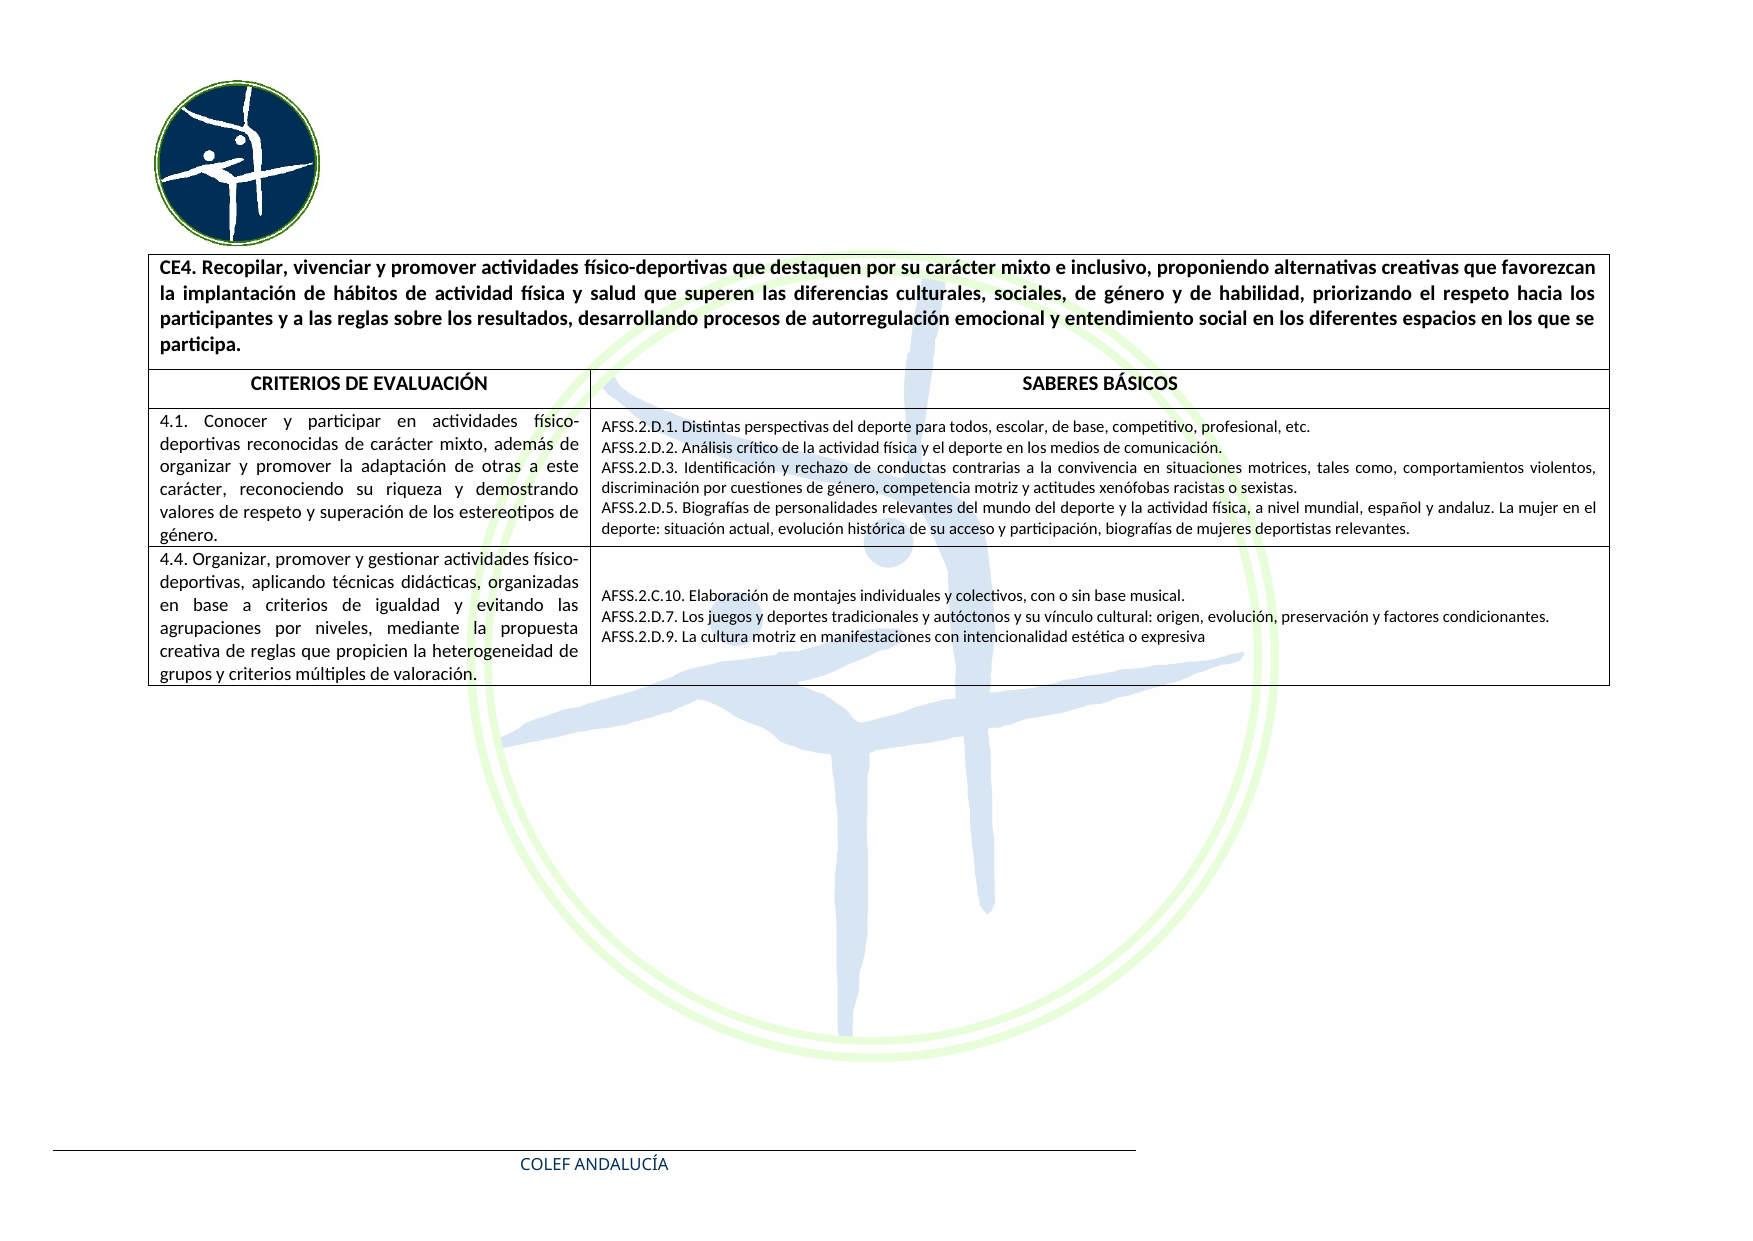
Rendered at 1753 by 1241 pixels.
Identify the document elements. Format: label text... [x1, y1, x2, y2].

table_cell 4.1. Conocer y participar en actividades físico-deportivas reconocidas de carácter mixto, además de organizar y promover la adaptación de otras a este carácter, reconociendo su riqueza y demostrando valores de respeto y superación de los estereotipos de género. [149, 409, 590, 546]
picture [147, 73, 328, 254]
table_cell AFSS.2.C.10. Elaboración de montajes individuales y colectivos, con o sin base musical. AFSS.2.D.7. Los juegos y deportes tradicionales y autóctonos y su vínculo cultural: origen, evolución, preservación y factores condicionantes. AFSS.2.D.9. La cultura motriz en manifestaciones con intencionalidad estética o expresiva [591, 547, 1609, 685]
table_header CE4. Recopilar, vivenciar y promover actividades físico-deportivas que destaquen por su carácter mixto e inclusivo, proponiendo alternativas creativas que favorezcan la implantación de hábitos de actividad física y salud que superen las diferencias culturales, sociales, de género y de habilidad, priorizando el respeto hacia los participantes y a las reglas sobre los resultados, desarrollando procesos de autorregulación emocional y entendimiento social en los diferentes espacios en los que se participa. [149, 255, 1609, 369]
table_cell CRITERIOS DE EVALUACIÓN [149, 370, 590, 408]
table_cell 4.4. Organizar, promover y gestionar actividades físico-deportivas, aplicando técnicas didácticas, organizadas en base a criterios de igualdad y evitando las agrupaciones por niveles, mediante la propuesta creativa de reglas que propicien la heterogeneidad de grupos y criterios múltiples de valoración. [149, 547, 590, 685]
table_cell AFSS.2.D.1. Distintas perspectivas del deporte para todos, escolar, de base, competitivo, profesional, etc. AFSS.2.D.2. Análisis crítico de la actividad física y el deporte en los medios de comunicación. AFSS.2.D.3. Identificación y rechazo de conductas contrarias a la convivencia en situaciones motrices, tales como, comportamientos violentos, discriminación por cuestiones de género, competencia motriz y actitudes xenófobas racistas o sexistas. AFSS.2.D.5. Biografías de personalidades relevantes del mundo del deporte y la actividad física, a nivel mundial, español y andaluz. La mujer en el deporte: situación actual, evolución histórica de su acceso y participación, biografías de mujeres deportistas relevantes. [591, 409, 1609, 546]
table_cell SABERES BÁSICOS [591, 370, 1609, 408]
